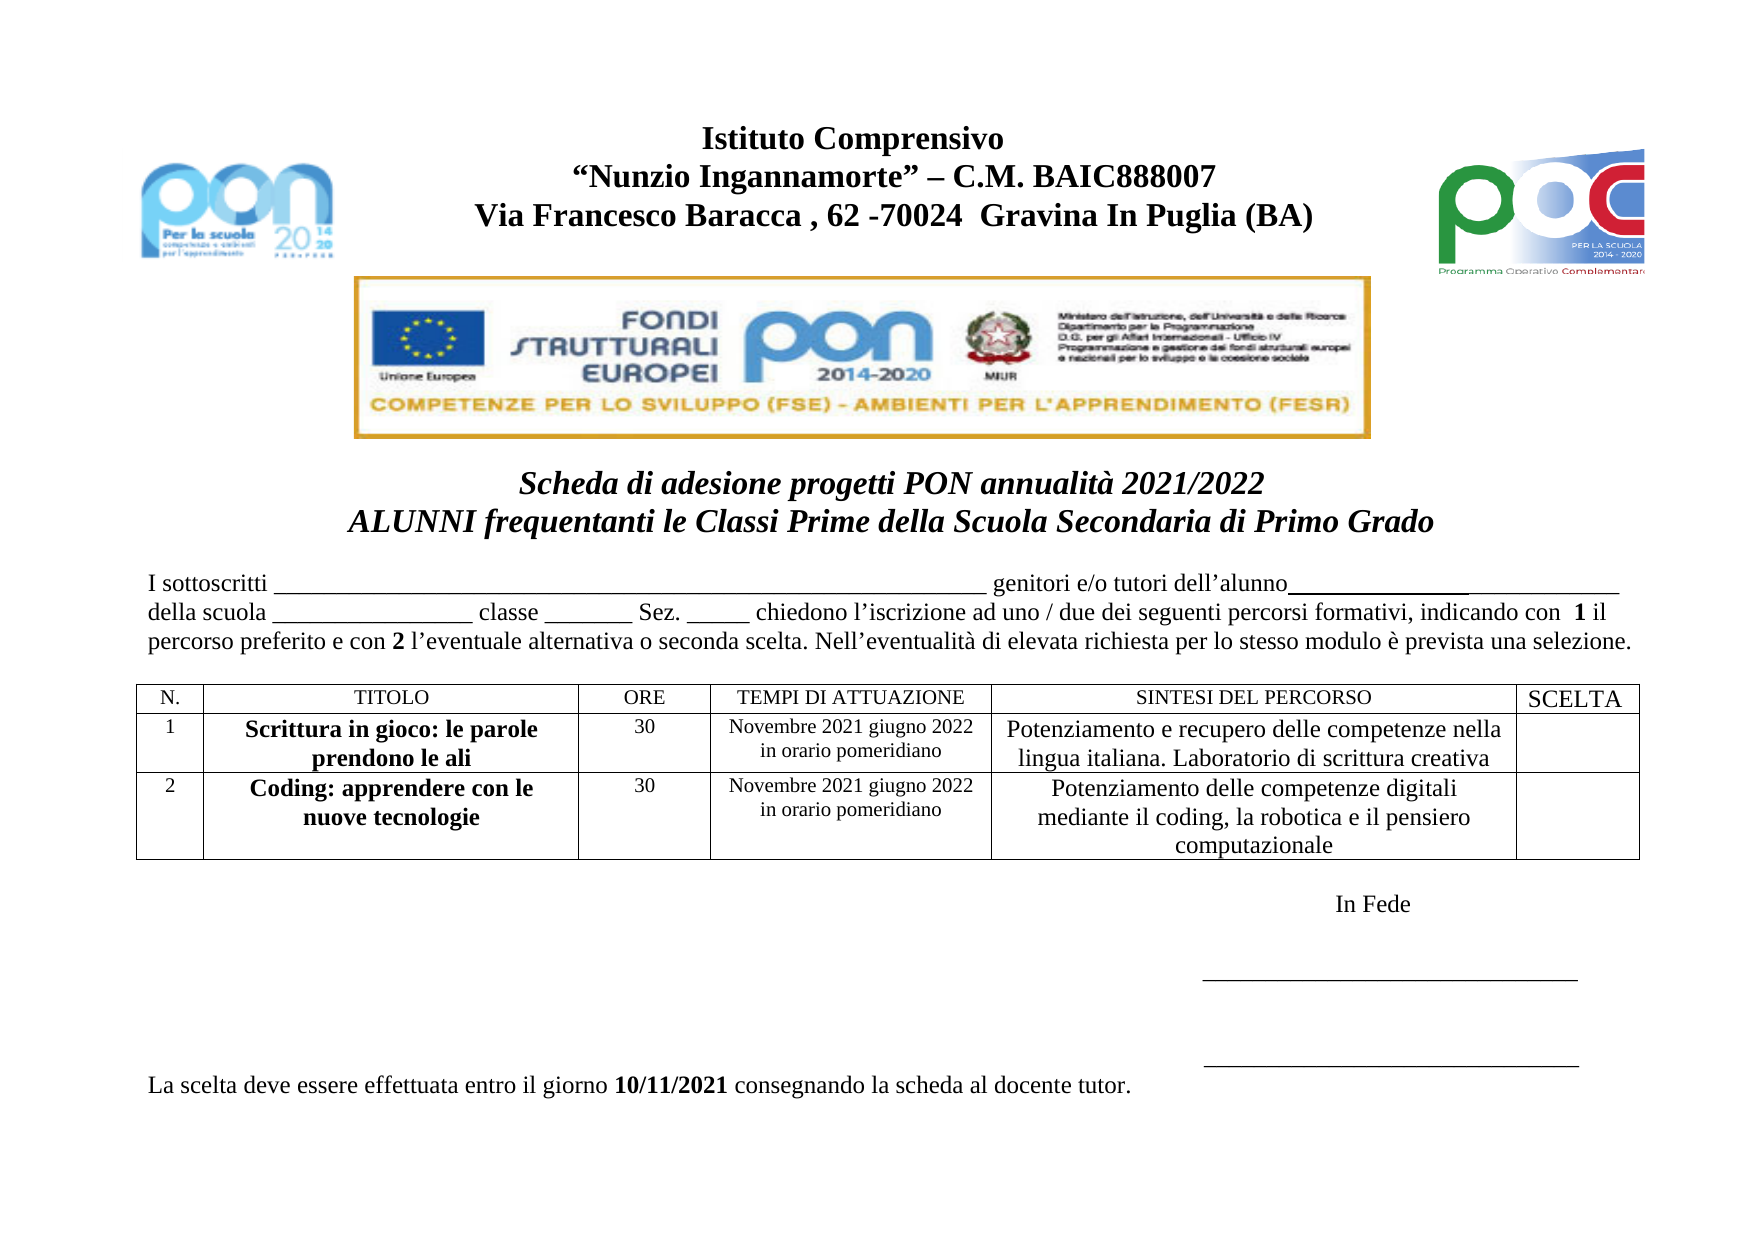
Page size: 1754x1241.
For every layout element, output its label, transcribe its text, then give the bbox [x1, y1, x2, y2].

subtitle Istituto Comprensivo [148, 118, 1636, 156]
text I sottoscritti _________________________________________________________ genitori e/o tutori dell’alunno ____________ della scuola ________________ classe _______ Sez. _____ chiedono l’iscrizione ad uno / due dei seguenti percorsi formativi, indicando con 1 il percorso preferito e con 2 l’eventuale alternativa o seconda scelta. Nell’eventualità di elevata richiesta per lo stesso modulo è prevista una selezione. [148, 568, 1636, 655]
text Scheda di adesione progetti PON annualità 2021/2022 [148, 463, 1636, 501]
table_header SINTESI DEL PERCORSO [992, 685, 1516, 713]
table_cell [1517, 773, 1639, 859]
table_cell Coding: apprendere con le nuove tecnologie [204, 773, 578, 859]
text In Fede [148, 889, 1636, 918]
table_cell Scrittura in gioco: le parole prendono le ali [204, 714, 578, 772]
table_header TEMPI DI ATTUAZIONE [711, 685, 991, 713]
table_cell 30 [579, 773, 710, 859]
table_cell 30 [579, 714, 710, 772]
table_cell 2 [137, 773, 203, 859]
table_header SCELTA [1517, 685, 1639, 713]
table_cell 1 [137, 714, 203, 772]
table_header N. [137, 685, 203, 713]
text “Nunzio Ingannamorte” – C.M. BAIC888007 [350, 156, 1443, 195]
picture [353, 276, 1371, 439]
text La scelta deve essere effettuata entro il giorno 10/11/2021 consegnando la scheda al docente tutor. [148, 1070, 1636, 1099]
text ______________________________ [148, 955, 1636, 984]
table_cell Novembre 2021 giugno 2022 in orario pomeridiano [711, 714, 991, 772]
table_header TITOLO [204, 685, 578, 713]
picture [1438, 148, 1644, 274]
text Via Francesco Baracca , 62 -70024 Gravina In Puglia (BA) [350, 195, 1438, 233]
text ALUNNI frequentanti le Classi Prime della Scuola Secondaria di Primo Grado [148, 501, 1636, 540]
table_cell [1517, 714, 1639, 772]
table_header ORE [579, 685, 710, 713]
table_cell Novembre 2021 giugno 2022 in orario pomeridiano [711, 773, 991, 859]
table_cell Potenziamento delle competenze digitali mediante il coding, la robotica e il pensiero computazionale [992, 773, 1516, 859]
text ______________________________ [148, 1041, 1636, 1070]
table_cell Potenziamento e recupero delle competenze nella lingua italiana. Laboratorio di scrittura creativa [992, 714, 1516, 772]
